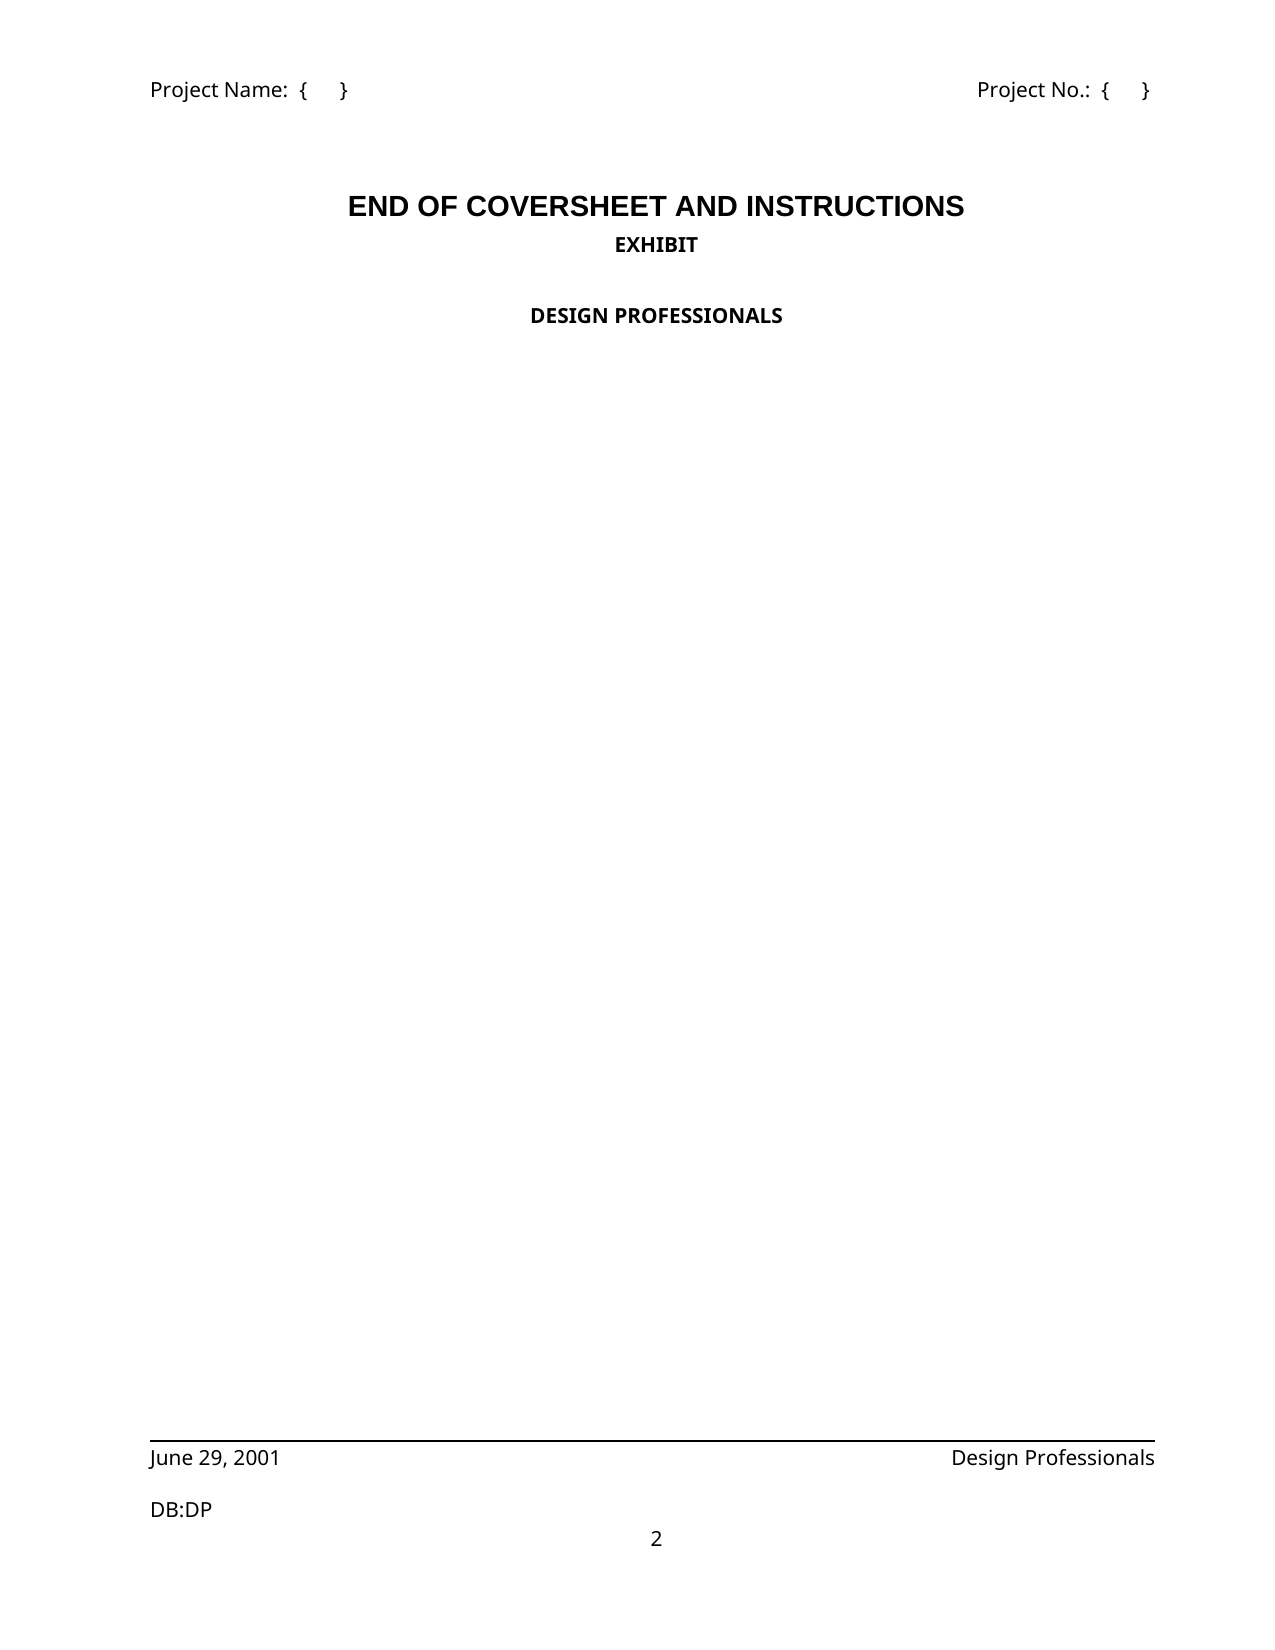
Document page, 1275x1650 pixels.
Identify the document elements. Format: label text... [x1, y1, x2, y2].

title EXHIBIT [150, 231, 1162, 259]
title END OF COVERSHEET AND INSTRUCTIONS [150, 189, 1162, 222]
text DESIGN PROFESSIONALS [150, 302, 1162, 330]
